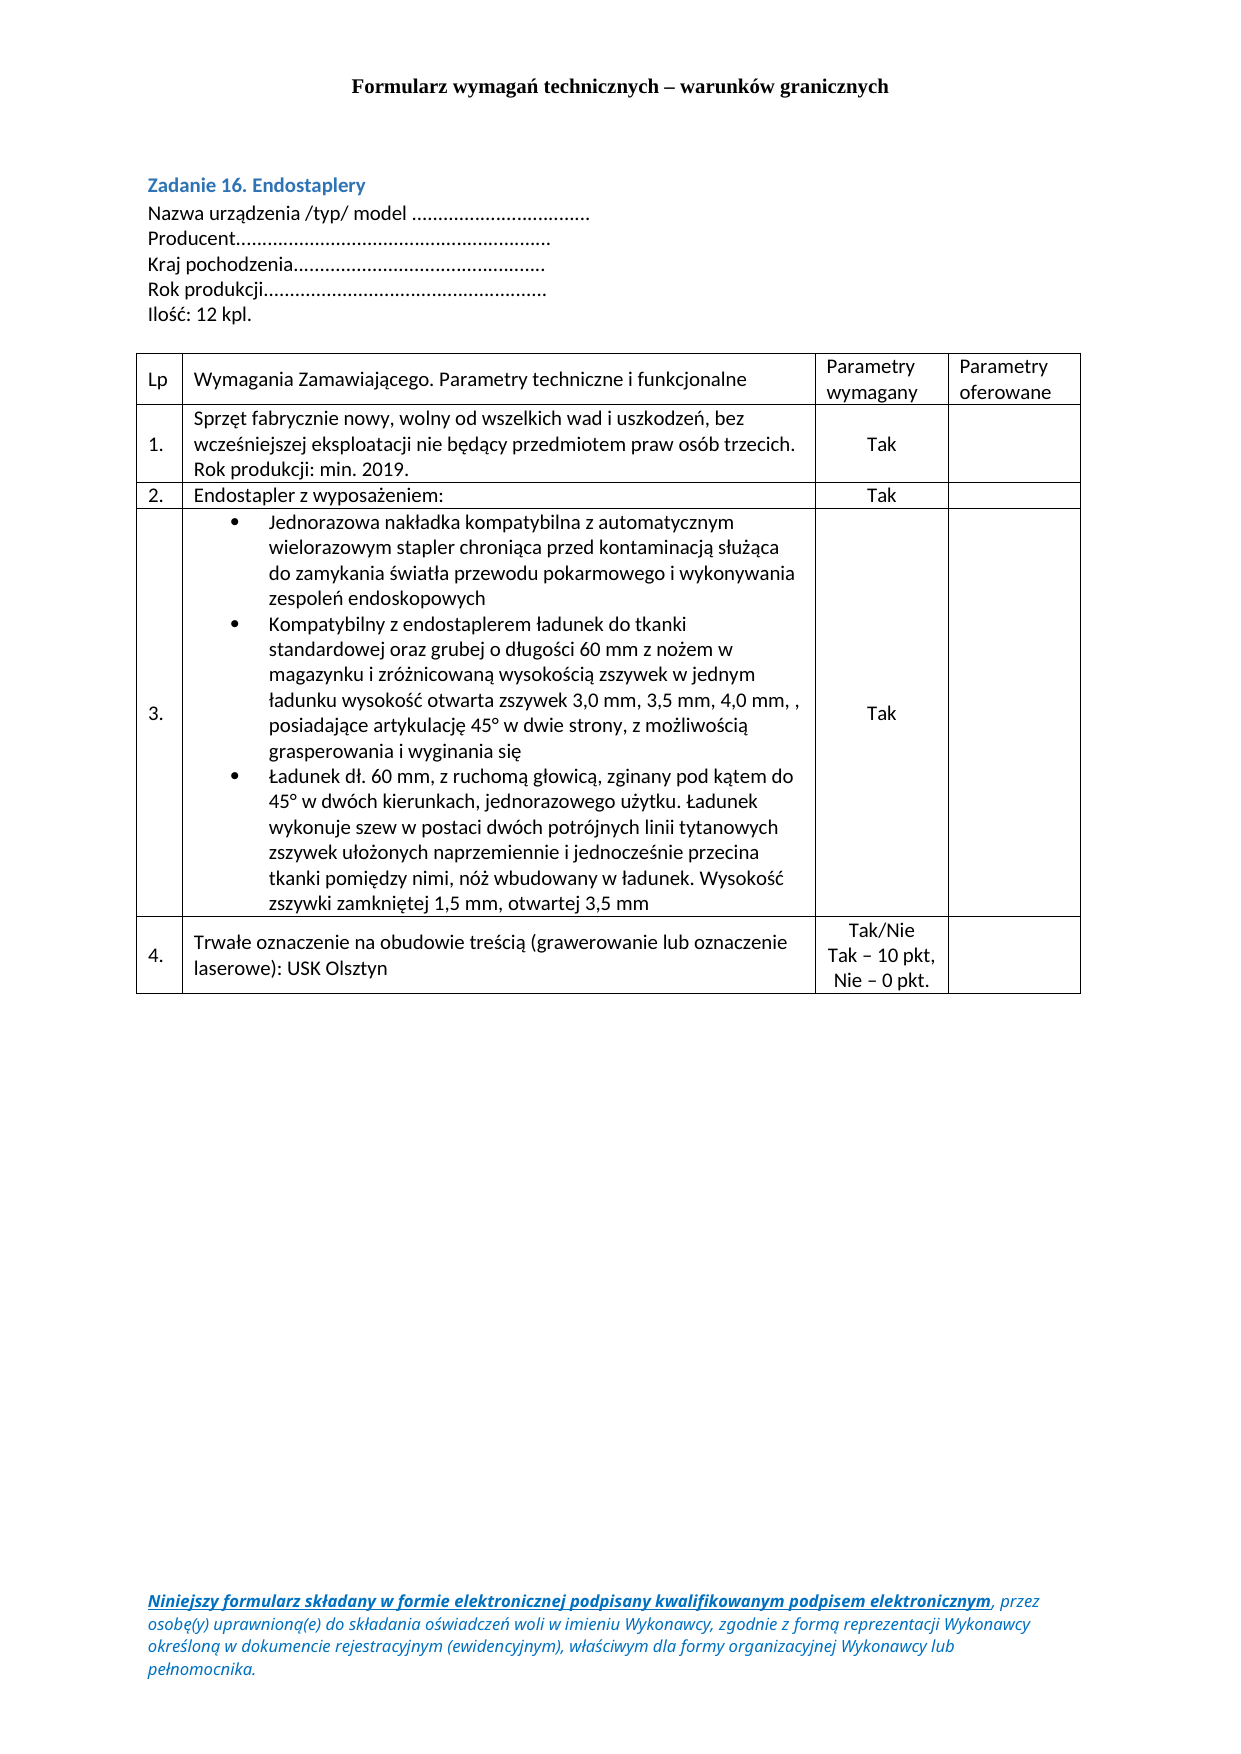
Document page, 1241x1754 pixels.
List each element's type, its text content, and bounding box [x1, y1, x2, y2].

text Zadanie 16. Endostaplery [148, 173, 1093, 198]
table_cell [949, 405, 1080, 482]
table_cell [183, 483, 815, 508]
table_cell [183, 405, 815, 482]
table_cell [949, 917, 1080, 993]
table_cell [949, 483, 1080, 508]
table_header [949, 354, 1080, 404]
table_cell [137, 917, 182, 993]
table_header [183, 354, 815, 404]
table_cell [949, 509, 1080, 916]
text Nazwa urządzenia /typ/ model .................................. [148, 200, 1093, 225]
text Rok produkcji...................................................... [148, 276, 1093, 302]
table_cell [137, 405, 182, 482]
text Kraj pochodzenia................................................ [148, 251, 1093, 276]
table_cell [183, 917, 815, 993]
text Producent............................................................ [148, 225, 1093, 251]
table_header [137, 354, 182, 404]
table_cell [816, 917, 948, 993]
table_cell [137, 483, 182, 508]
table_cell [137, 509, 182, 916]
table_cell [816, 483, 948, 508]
text Ilość: 12 kpl. [148, 302, 1093, 327]
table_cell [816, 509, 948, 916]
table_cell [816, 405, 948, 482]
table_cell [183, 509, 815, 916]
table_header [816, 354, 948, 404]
